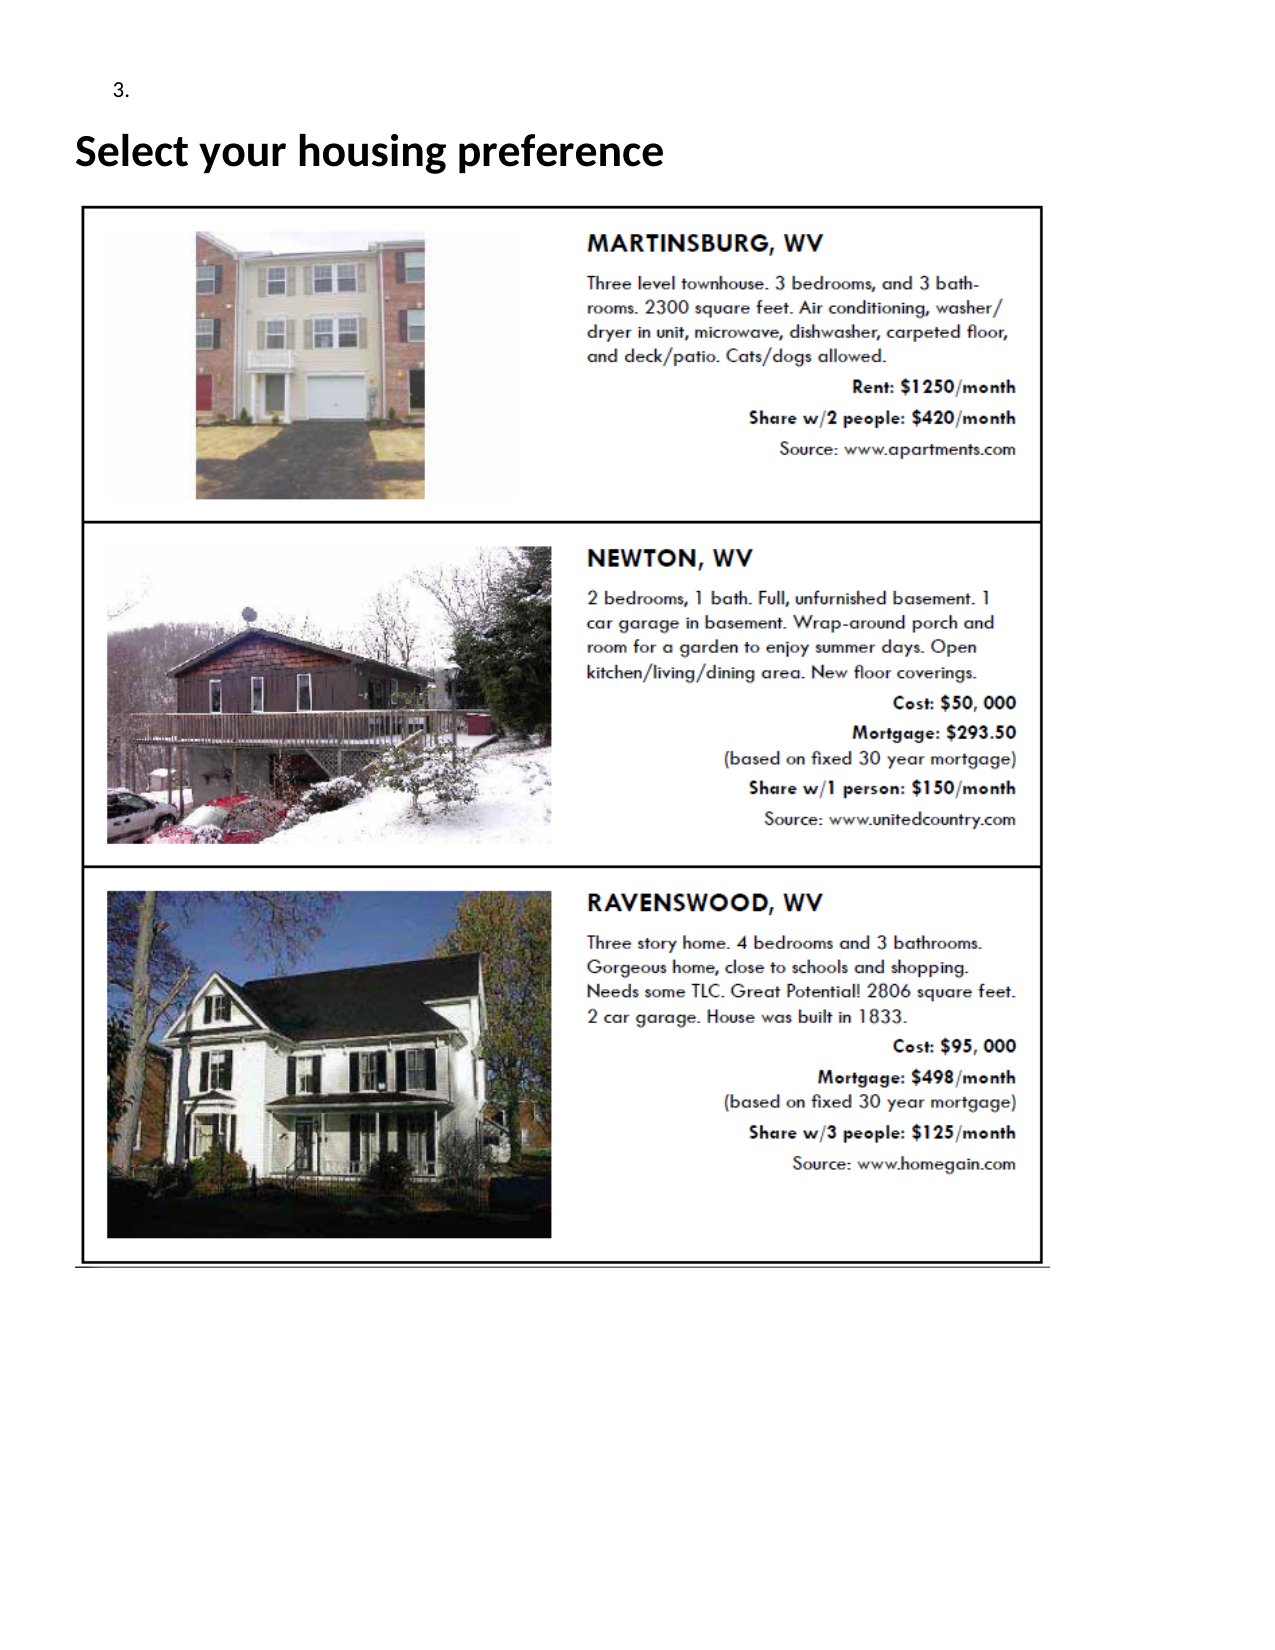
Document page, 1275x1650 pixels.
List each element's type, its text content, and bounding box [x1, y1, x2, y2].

picture [75, 198, 1050, 1268]
text Select your housing preference [75, 122, 1200, 178]
